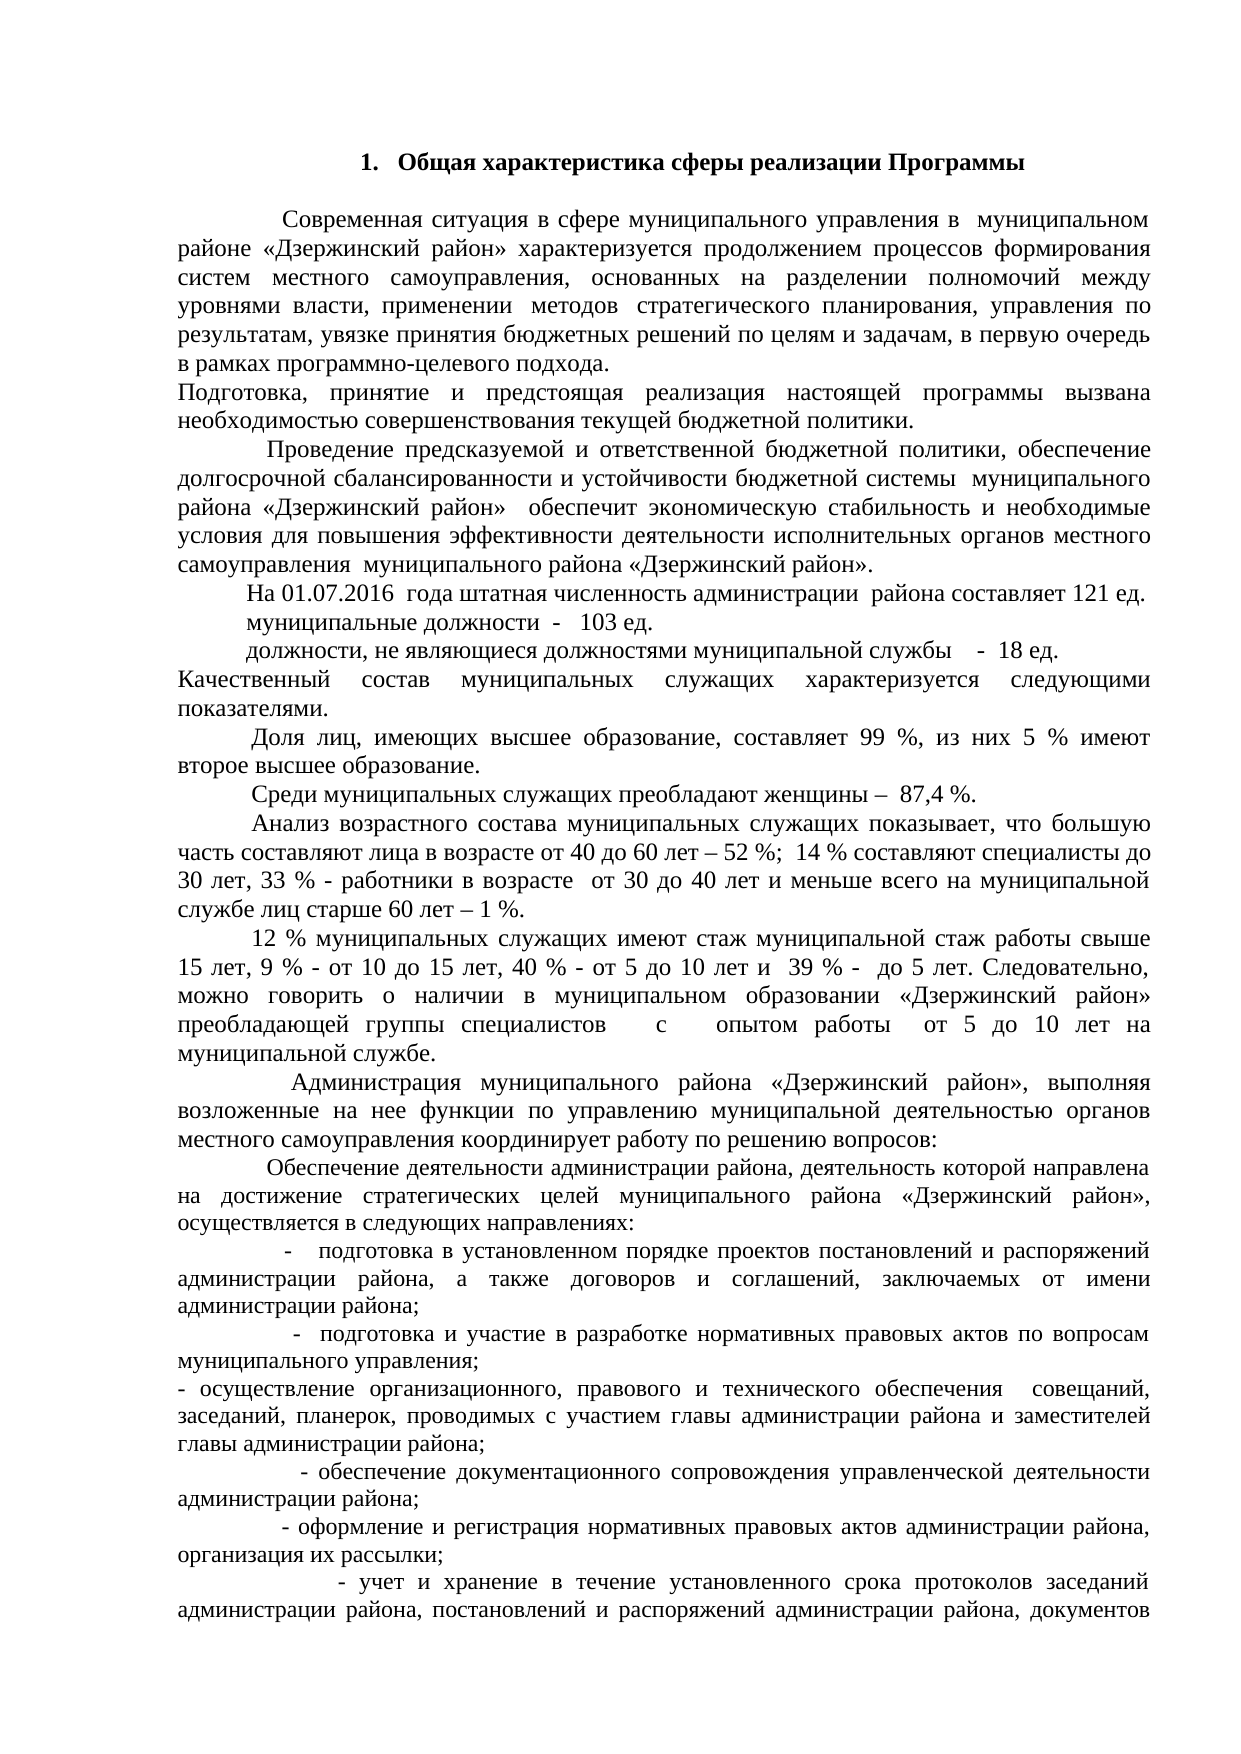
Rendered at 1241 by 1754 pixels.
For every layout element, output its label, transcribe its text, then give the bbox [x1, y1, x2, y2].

text Обеспечение деятельности администрации района, деятельность которой направлена на достижение стратегических целей муниципального района «Дзержинский район», осуществляется в следующих направлениях: [177, 1153, 1152, 1236]
text На 01.07.2016 года штатная численность администрации района составляет 121 ед. [177, 578, 1152, 607]
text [177, 1567, 1152, 1622]
text муниципальные должности - 103 ед. [177, 607, 1152, 636]
text 12 % муниципальных служащих имеют стаж муниципальной стаж работы свыше 15 лет, 9 % - от 10 до 15 лет, 40 % - от 5 до 10 лет и 39 % - до 5 лет. Следовательно, можно говорить о наличии в муниципальном образовании «Дзержинский район» преобладающей группы специалистов с опытом работы от 5 до 10 лет на муниципальной службе. [177, 923, 1152, 1067]
text Администрация муниципального района «Дзержинский район», выполняя возложенные на нее функции по управлению муниципальной деятельностью органов местного самоуправления координирует работу по решению вопросов: [177, 1067, 1152, 1153]
text Современная ситуация в сфере муниципального управления в муниципальном районе «Дзержинский район» характеризуется продолжением процессов формирования систем местного самоуправления, основанных на разделении полномочий между уровнями власти, применении методов стратегического планирования, управления по результатам, увязке принятия бюджетных решений по целям и задачам, в первую очередь в рамках программно-целевого подхода. [177, 204, 1152, 377]
text должности, не являющиеся должностями муниципальной службы - 18 ед. [177, 636, 1152, 664]
list Общая характеристика сферы реализации Программы [233, 147, 1152, 176]
text Проведение предсказуемой и ответственной бюджетной политики, обеспечение долгосрочной сбалансированности и устойчивости бюджетной системы муниципального района «Дзержинский район» обеспечит экономическую стабильность и необходимые условия для повышения эффективности деятельности исполнительных органов местного самоуправления муниципального района «Дзержинский район». [177, 434, 1152, 578]
text Подготовка, принятие и предстоящая реализация настоящей программы вызвана необходимостью совершенствования текущей бюджетной политики. [177, 377, 1152, 434]
text - подготовка и участие в разработке нормативных правовых актов по вопросам муниципального управления; [177, 1319, 1152, 1374]
text Доля лиц, имеющих высшее образование, составляет 99 %, из них 5 % имеют второе высшее образование. [177, 722, 1152, 779]
text - оформление и регистрация нормативных правовых актов администрации района, организация их рассылки; [177, 1512, 1152, 1567]
text Анализ возрастного состава муниципальных служащих показывает, что большую часть составляют лица в возрасте от 40 до 60 лет – 52 %; 14 % составляют специалисты до 30 лет, 33 % - работники в возрасте от 30 до 40 лет и меньше всего на муниципальной службе лиц старше 60 лет – 1 %. [177, 808, 1152, 923]
text - осуществление организационного, правового и технического обеспечения совещаний, заседаний, планерок, проводимых с участием главы администрации района и заместителей главы администрации района; [177, 1374, 1152, 1457]
text Среди муниципальных служащих преобладают женщины – 87,4 %. [177, 779, 1152, 808]
text - подготовка в установленном порядке проектов постановлений и распоряжений администрации района, а также договоров и соглашений, заключаемых от имени администрации района; [177, 1236, 1152, 1319]
text Качественный состав муниципальных служащих характеризуется следующими показателями. [177, 664, 1152, 722]
text - обеспечение документационного сопровождения управленческой деятельности администрации района; [177, 1457, 1152, 1512]
